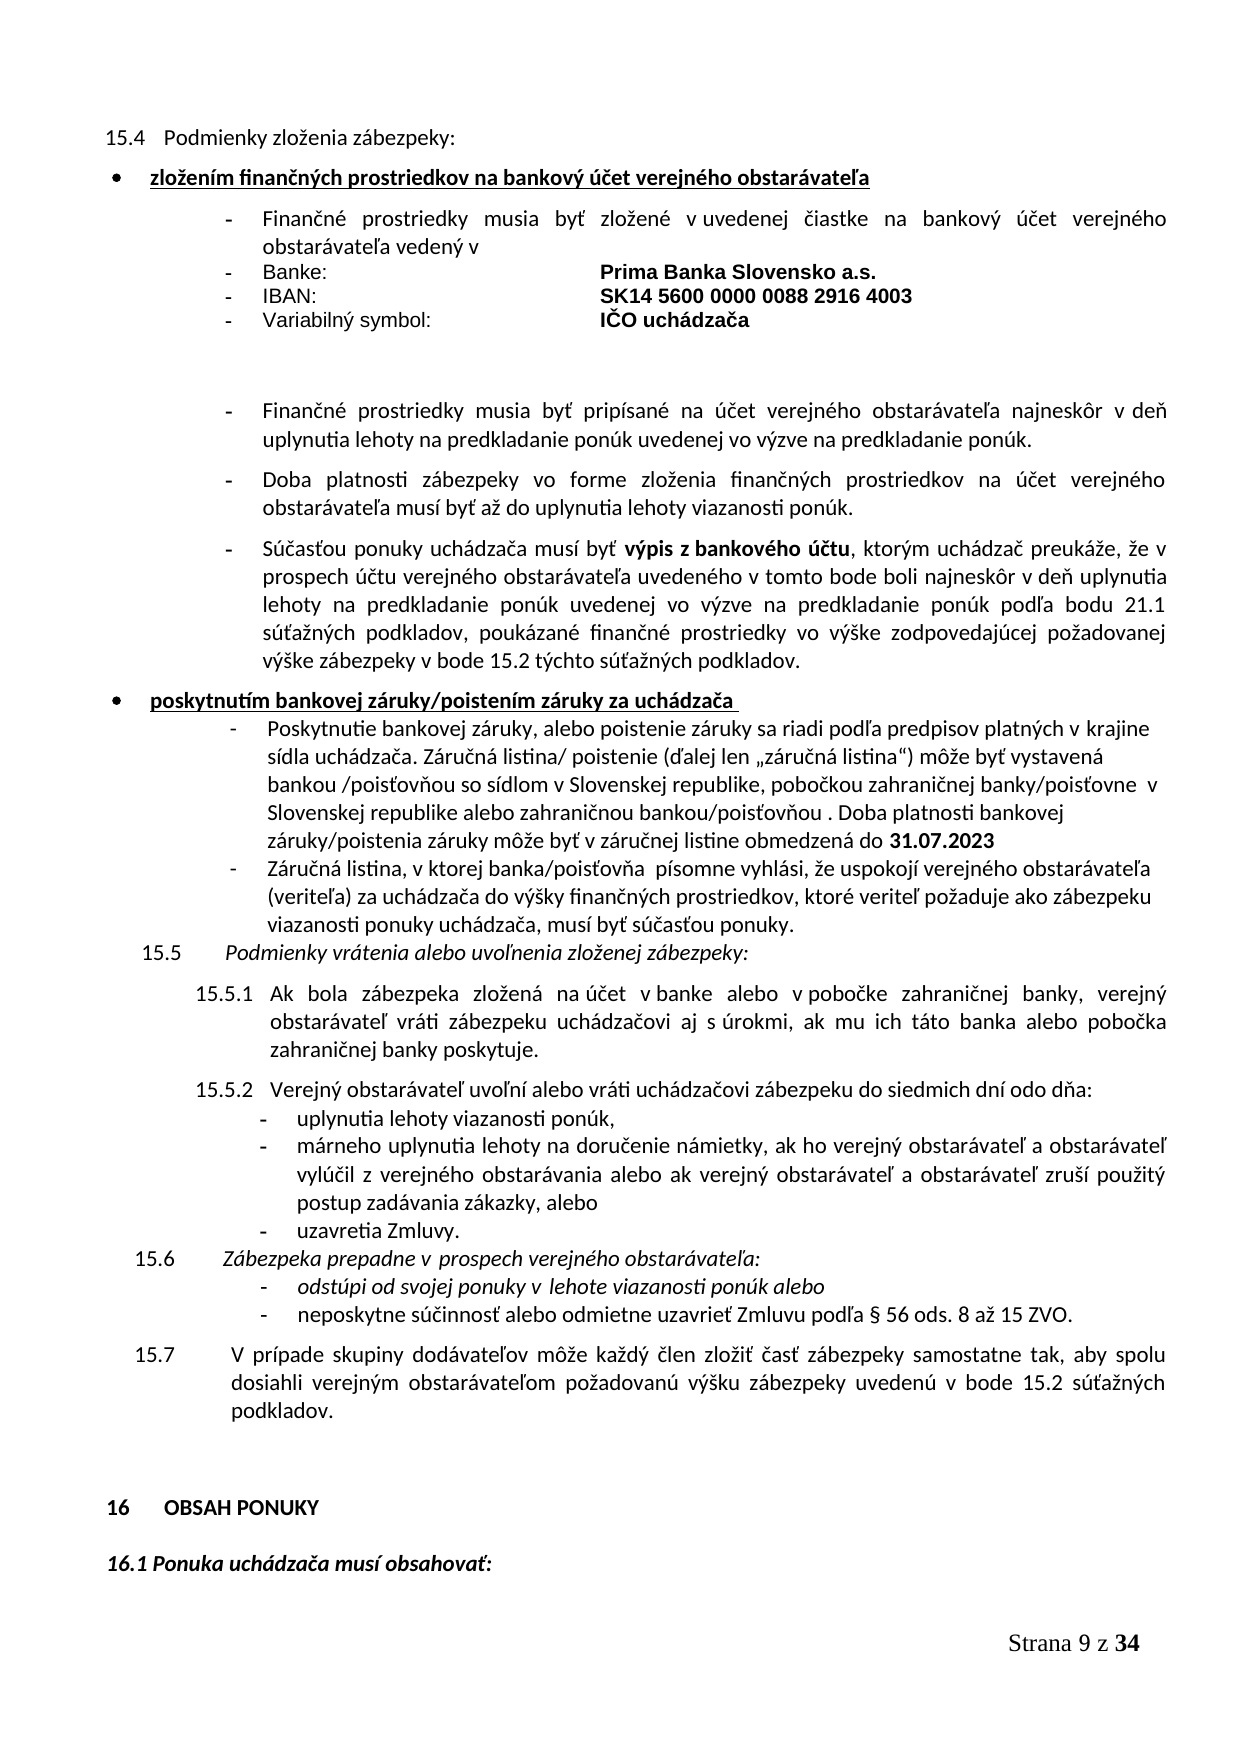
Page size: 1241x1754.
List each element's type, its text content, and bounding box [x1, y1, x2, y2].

list Poskytnutie bankovej záruky, alebo poistenie záruky sa riadi podľa predpisov platných v krajine sídla uchádzača. Záručná listina/ poistenie (ďalej len „záručná listina“) môže byť vystavená bankou /poisťovňou so sídlom v Slovenskej republike, pobočkou zahraničnej banky/poisťovne v Slovenskej republike alebo zahraničnou bankou/poisťovňou . Doba platnosti bankovej záruky/poistenia záruky môže byť v záručnej listine obmedzená do 31.07.2023 [229, 714, 1167, 854]
list Súčasťou ponuky uchádzača musí byť výpis z bankového účtu, ktorým uchádzač preukáže, že v prospech účtu verejného obstarávateľa uvedeného v tomto bode boli najneskôr v deň uplynutia lehoty na predkladanie ponúk uvedenej vo výzve na predkladanie ponúk podľa bodu 21.1 súťažných podkladov, poukázané finančné prostriedky vo výške zodpovedajúcej požadovanej výške zábezpeky v bode 15.2 týchto súťažných podkladov. [225, 534, 1167, 674]
list zložením finančných prostriedkov na bankový účet verejného obstarávateľa [112, 163, 1167, 191]
list Finančné prostriedky musia byť zložené v uvedenej čiastke na bankový účet verejného obstarávateľa vedený v [225, 204, 1167, 260]
list Verejný obstarávateľ uvoľní alebo vráti uchádzačovi zábezpeku do siedmich dní odo dňa: [195, 1076, 1167, 1104]
list IBAN: SK14 5600 0000 0088 2916 4003 [225, 284, 1167, 308]
list Ponuka uchádzača musí obsahovať: [106, 1549, 1167, 1578]
list OBSAH PONUKY [106, 1493, 1167, 1521]
list poskytnutím bankovej záruky/poistením záruky za uchádzača [112, 686, 1167, 714]
list Podmienky zloženia zábezpeky: [104, 123, 1167, 151]
list Banke: Prima Banka Slovensko a.s. [225, 260, 1167, 284]
list Ak bola zábezpeka zložená na účet v banke alebo v pobočke zahraničnej banky, verejný obstarávateľ vráti zábezpeku uchádzačovi aj s úrokmi, ak mu ich táto banka alebo pobočka zahraničnej banky poskytuje. [195, 979, 1167, 1063]
list Variabilný symbol: IČO uchádzača [225, 308, 1167, 332]
subtitle odstúpi od svojej ponuky v lehote viazanosti ponúk alebo [260, 1272, 1167, 1300]
list uplynutia lehoty viazanosti ponúk, [259, 1104, 1167, 1132]
list V prípade skupiny dodávateľov môže každý člen zložiť časť zábezpeky samostatne tak, aby spolu dosiahli verejným obstarávateľom požadovanú výšku zábezpeky uvedenú v bode 15.2 súťažných podkladov. [134, 1340, 1167, 1424]
subtitle Podmienky vrátenia alebo uvoľnenia zloženej zábezpeky: [141, 938, 1167, 967]
list uzavretia Zmluvy. [259, 1216, 1167, 1244]
list márneho uplynutia lehoty na doručenie námietky, ak ho verejný obstarávateľ a obstarávateľ vylúčil z verejného obstarávania alebo ak verejný obstarávateľ a obstarávateľ zruší použitý postup zadávania zákazky, alebo [259, 1132, 1167, 1216]
list neposkytne súčinnosť alebo odmietne uzavrieť Zmluvu podľa § 56 ods. 8 až 15 ZVO. [260, 1300, 1167, 1328]
list Záručná listina, v ktorej banka/poisťovňa písomne vyhlási, že uspokojí verejného obstarávateľa (veriteľa) za uchádzača do výšky finančných prostriedkov, ktoré veriteľ požaduje ako zábezpeku viazanosti ponuky uchádzača, musí byť súčasťou ponuky. [229, 854, 1167, 938]
list Finančné prostriedky musia byť pripísané na účet verejného obstarávateľa najneskôr v deň uplynutia lehoty na predkladanie ponúk uvedenej vo výzve na predkladanie ponúk. [225, 397, 1167, 453]
list Doba platnosti zábezpeky vo forme zloženia finančných prostriedkov na účet verejného obstarávateľa musí byť až do uplynutia lehoty viazanosti ponúk. [225, 465, 1167, 521]
subtitle Zábezpeka prepadne v prospech verejného obstarávateľa: [134, 1244, 1167, 1272]
